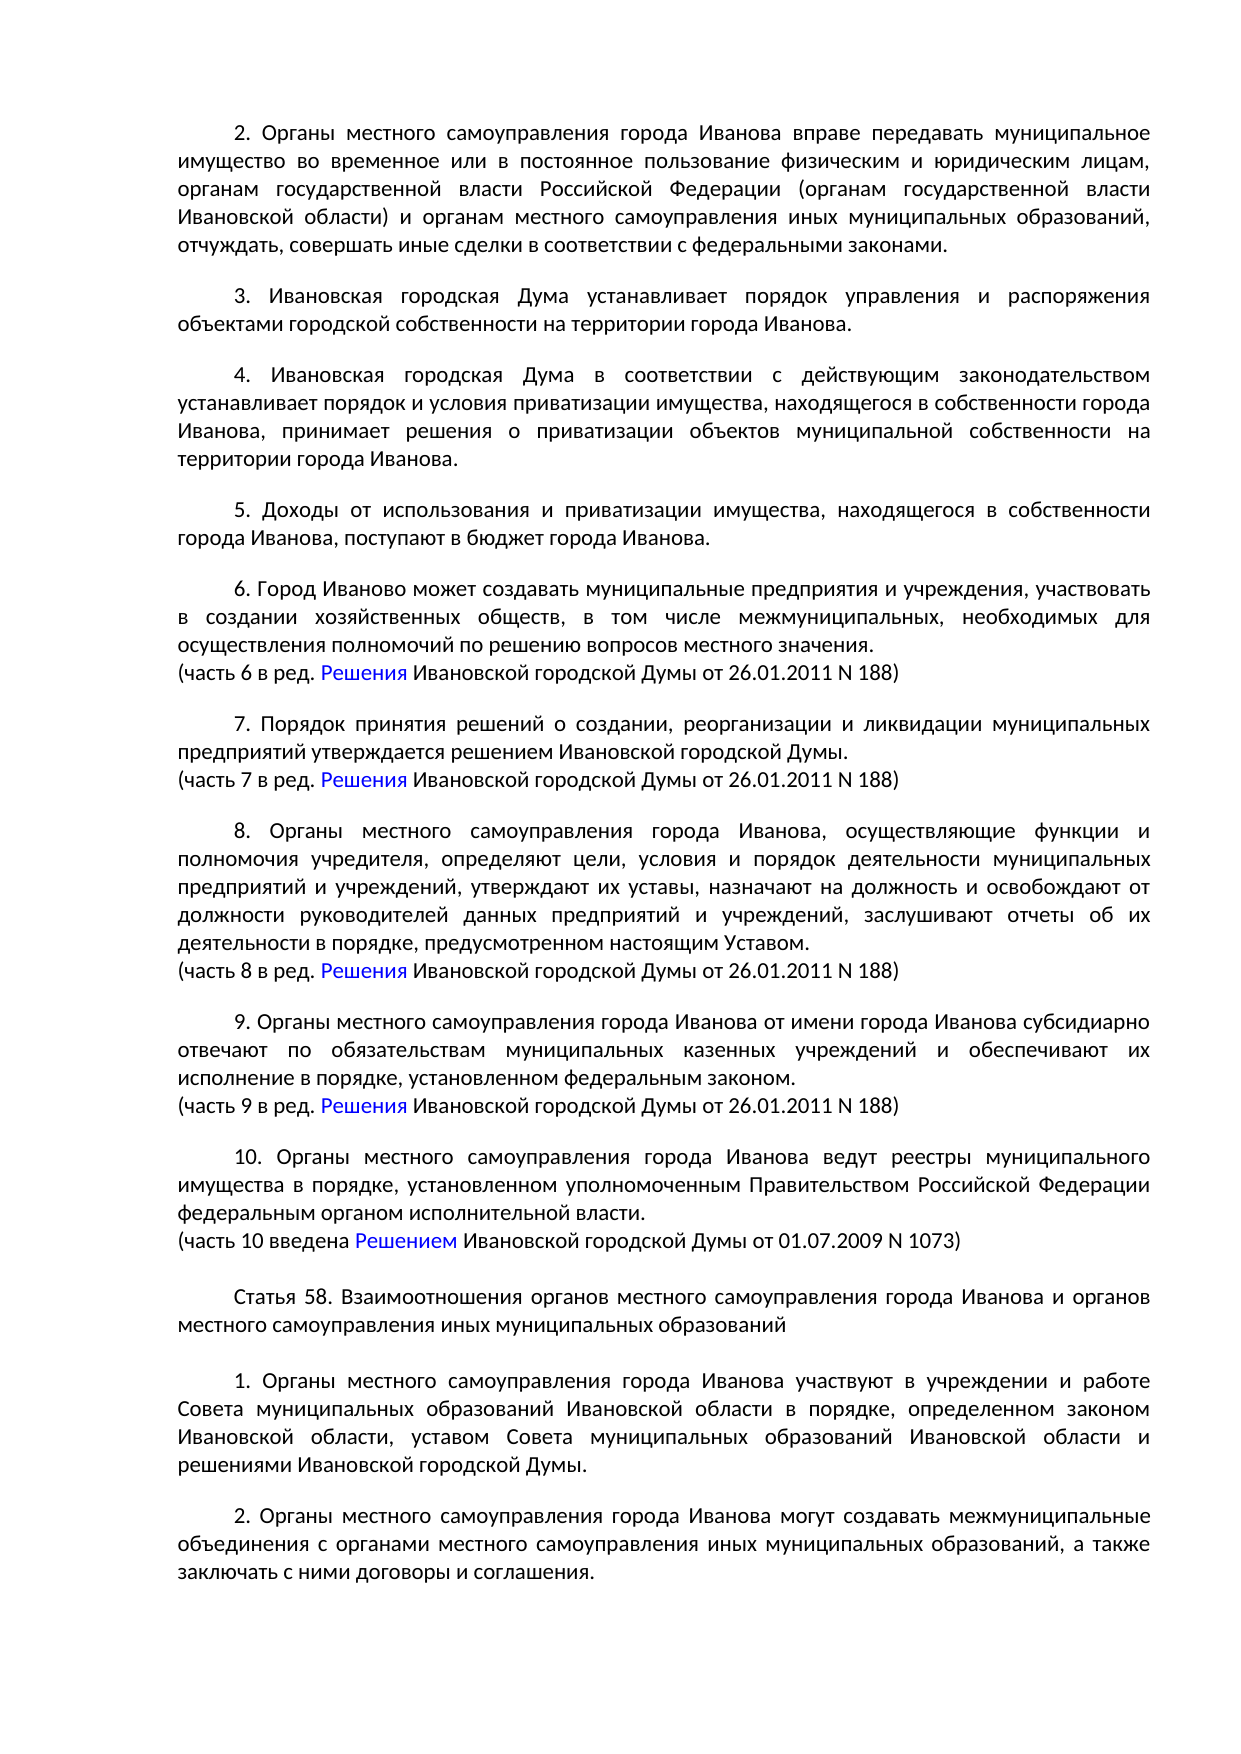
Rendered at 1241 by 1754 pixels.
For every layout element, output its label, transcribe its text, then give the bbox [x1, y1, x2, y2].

text Статья 58. Взаимоотношения органов местного самоуправления города Иванова и органов местного самоуправления иных муниципальных образований [177, 1282, 1152, 1338]
text 3. Ивановская городская Дума устанавливает порядок управления и распоряжения объектами городской собственности на территории города Иванова. [177, 281, 1152, 337]
text 7. Порядок принятия решений о создании, реорганизации и ликвидации муниципальных предприятий утверждается решением Ивановской городской Думы. [177, 709, 1152, 765]
text (часть 6 в ред. Решения Ивановской городской Думы от 26.01.2011 N 188) [177, 658, 1152, 686]
text 2. Органы местного самоуправления города Иванова могут создавать межмуниципальные объединения с органами местного самоуправления иных муниципальных образований, а также заключать с ними договоры и соглашения. [177, 1501, 1152, 1585]
text 10. Органы местного самоуправления города Иванова ведут реестры муниципального имущества в порядке, установленном уполномоченным Правительством Российской Федерации федеральным органом исполнительной власти. [177, 1142, 1152, 1226]
text (часть 10 введена Решением Ивановской городской Думы от 01.07.2009 N 1073) [177, 1226, 1152, 1254]
text 5. Доходы от использования и приватизации имущества, находящегося в собственности города Иванова, поступают в бюджет города Иванова. [177, 495, 1152, 551]
text (часть 9 в ред. Решения Ивановской городской Думы от 26.01.2011 N 188) [177, 1091, 1152, 1119]
text (часть 7 в ред. Решения Ивановской городской Думы от 26.01.2011 N 188) [177, 765, 1152, 793]
text 6. Город Иваново может создавать муниципальные предприятия и учреждения, участвовать в создании хозяйственных обществ, в том числе межмуниципальных, необходимых для осуществления полномочий по решению вопросов местного значения. [177, 574, 1152, 658]
text 1. Органы местного самоуправления города Иванова участвуют в учреждении и работе Совета муниципальных образований Ивановской области в порядке, определенном законом Ивановской области, уставом Совета муниципальных образований Ивановской области и решениями Ивановской городской Думы. [177, 1366, 1152, 1478]
text 2. Органы местного самоуправления города Иванова вправе передавать муниципальное имущество во временное или в постоянное пользование физическим и юридическим лицам, органам государственной власти Российской Федерации (органам государственной власти Ивановской области) и органам местного самоуправления иных муниципальных образований, отчуждать, совершать иные сделки в соответствии с федеральными законами. [177, 118, 1152, 258]
text 9. Органы местного самоуправления города Иванова от имени города Иванова субсидиарно отвечают по обязательствам муниципальных казенных учреждений и обеспечивают их исполнение в порядке, установленном федеральным законом. [177, 1007, 1152, 1091]
text 8. Органы местного самоуправления города Иванова, осуществляющие функции и полномочия учредителя, определяют цели, условия и порядок деятельности муниципальных предприятий и учреждений, утверждают их уставы, назначают на должность и освобождают от должности руководителей данных предприятий и учреждений, заслушивают отчеты об их деятельности в порядке, предусмотренном настоящим Уставом. [177, 816, 1152, 956]
text (часть 8 в ред. Решения Ивановской городской Думы от 26.01.2011 N 188) [177, 956, 1152, 984]
text 4. Ивановская городская Дума в соответствии с действующим законодательством устанавливает порядок и условия приватизации имущества, находящегося в собственности города Иванова, принимает решения о приватизации объектов муниципальной собственности на территории города Иванова. [177, 360, 1152, 472]
